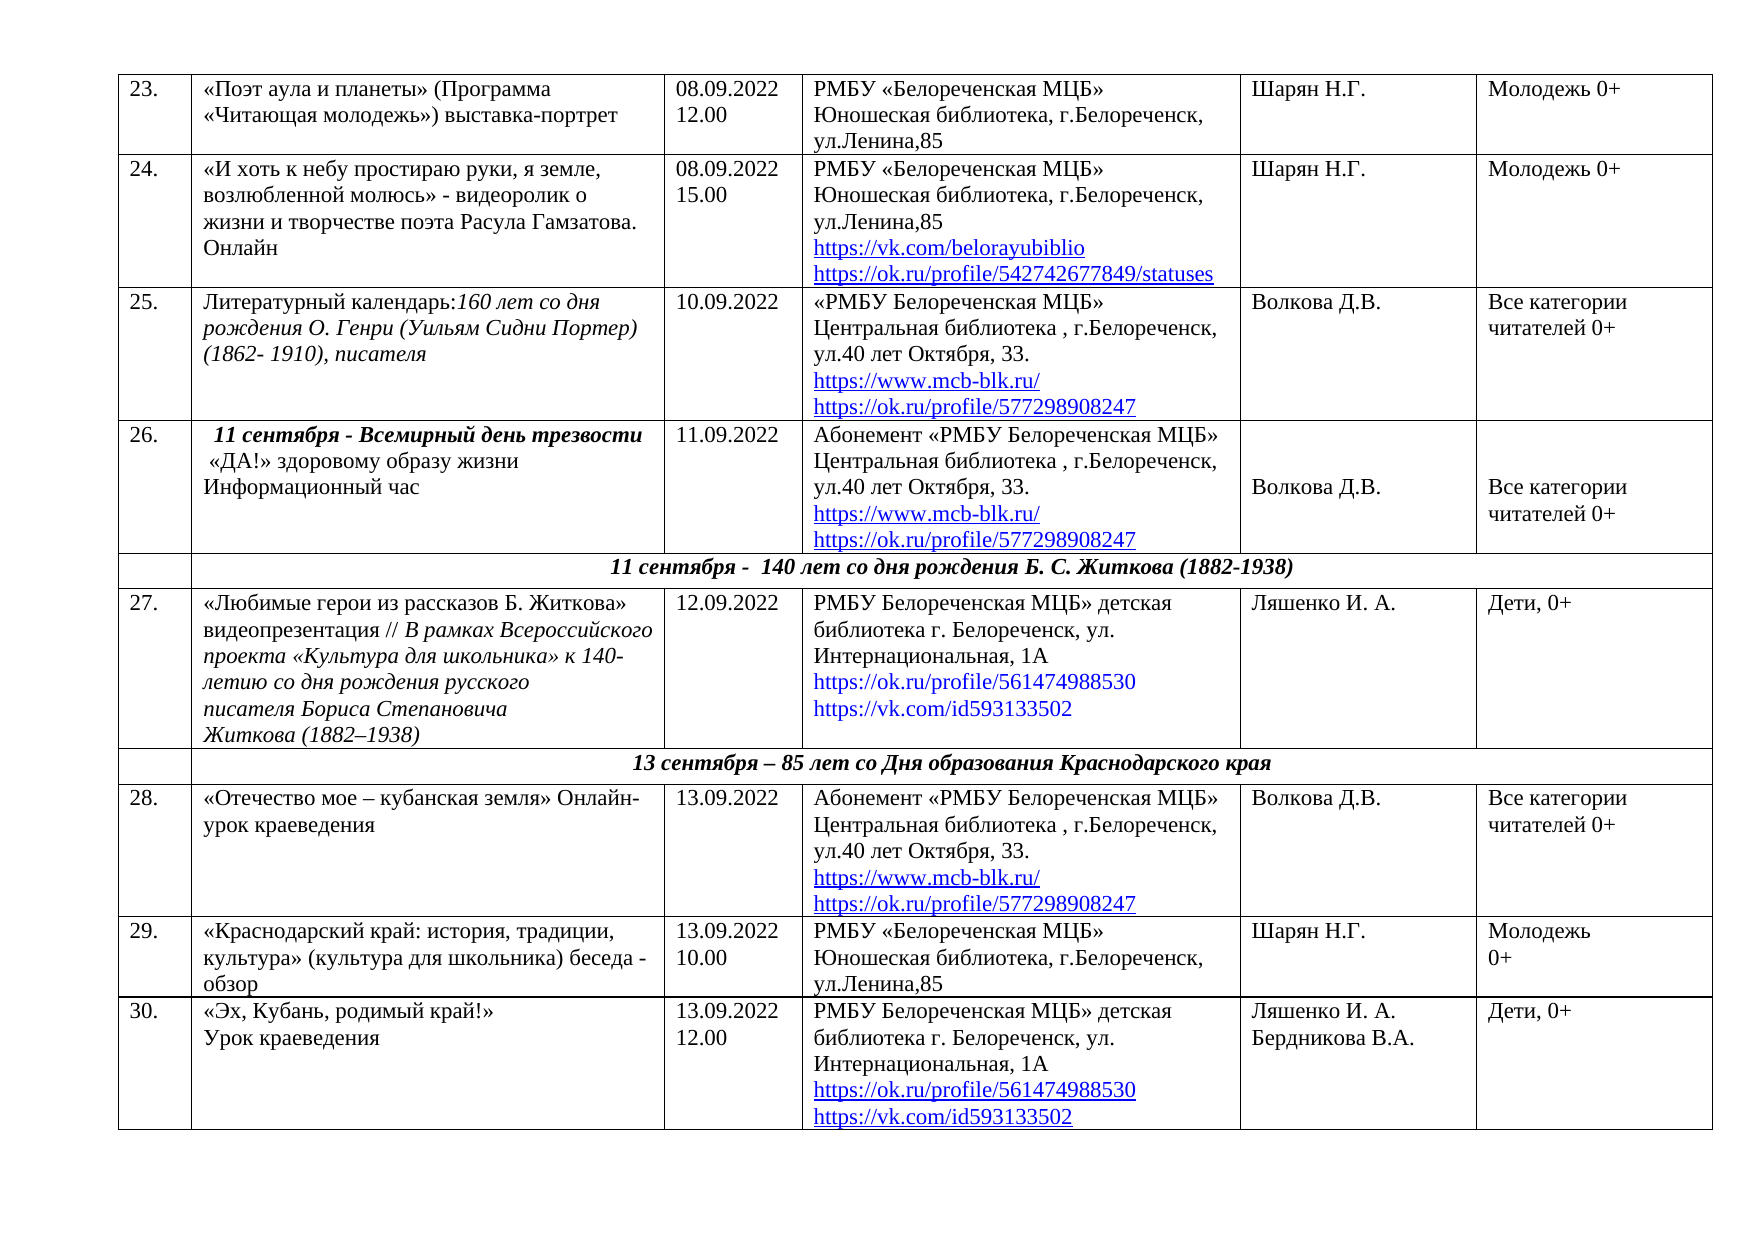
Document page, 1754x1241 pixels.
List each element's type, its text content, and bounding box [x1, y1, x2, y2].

table_cell [119, 589, 191, 747]
table_cell [119, 554, 191, 588]
table_cell Ляшенко И. А. Бердникова В.А. [1241, 998, 1476, 1129]
table_cell 11.09.2022 [665, 421, 802, 552]
table_cell РМБУ «Белореченская МЦБ» Юношеская библиотека, г.Белореченск, ул.Ленина,85 [803, 917, 1240, 996]
table_cell Литературный календарь:160 лет со дня рождения О. Генри (Уильям Сидни Портер) (1862- 1910), писателя [192, 288, 664, 419]
table_cell Волкова Д.В. [1241, 288, 1476, 419]
table_cell 11 сентября - 140 лет со дня рождения Б. С. Житкова (1882-1938) [192, 554, 1712, 588]
table_cell Все категории читателей 0+ [1477, 421, 1712, 552]
table_cell [119, 75, 191, 154]
table_cell 12.09.2022 [665, 589, 802, 747]
table_cell «Отечество мое – кубанская земля» Онлайн-урок краеведения [192, 785, 664, 916]
table_cell Молодежь 0+ [1477, 155, 1712, 287]
table_cell [119, 155, 191, 287]
table_cell «Любимые герои из рассказов Б. Житкова» видеопрезентация // В рамках Всероссийского проекта «Культура для школьника» к 140-летию со дня рождения русского писателя Бориса Степановича Житкова (1882–1938) [192, 589, 664, 747]
table_cell «РМБУ Белореченская МЦБ» Центральная библиотека , г.Белореченск, ул.40 лет Октября, 33. https://www.mcb-blk.ru/ https://ok.ru/profile/577298908247 [803, 288, 1240, 419]
table_cell «Эх, Кубань, родимый край!» Урок краеведения [192, 998, 664, 1129]
table_cell [119, 785, 191, 916]
table_cell Шарян Н.Г. [1241, 155, 1476, 287]
table_cell 13 сентября – 85 лет со Дня образования Краснодарского края [192, 749, 1712, 783]
table_cell «Поэт аула и планеты» (Программа «Читающая молодежь») выставка-портрет [192, 75, 664, 154]
table_cell Дети, 0+ [1477, 998, 1712, 1129]
table_cell [119, 917, 191, 996]
table_cell 11 сентября - Всемирный день трезвости «ДА!» здоровому образу жизни Информационный час [192, 421, 664, 552]
table_cell «Краснодарский край: история, традиции, культура» (культура для школьника) беседа -обзор [192, 917, 664, 996]
table_cell РМБУ «Белореченская МЦБ» Юношеская библиотека, г.Белореченск, ул.Ленина,85 https://vk.com/belorayubiblio https://ok.ru/profile/542742677849/statuses [803, 155, 1240, 287]
table_cell Молодежь 0+ [1477, 917, 1712, 996]
table_cell 13.09.2022 [665, 785, 802, 916]
table_cell Шарян Н.Г. [1241, 75, 1476, 154]
table_cell 13.09.2022 10.00 [665, 917, 802, 996]
table_cell 08.09.2022 12.00 [665, 75, 802, 154]
table_cell Волкова Д.В. [1241, 421, 1476, 552]
table_cell Ляшенко И. А. [1241, 589, 1476, 747]
table_cell Дети, 0+ [1477, 589, 1712, 747]
table_cell Все категории читателей 0+ [1477, 288, 1712, 419]
table_cell [119, 421, 191, 552]
table_cell 13.09.2022 12.00 [665, 998, 802, 1129]
table_cell 08.09.2022 15.00 [665, 155, 802, 287]
table_cell «И хоть к небу простираю руки, я земле, возлюбленной молюсь» - видеоролик о жизни и творчестве поэта Расула Гамзатова. Онлайн [192, 155, 664, 287]
table_cell Все категории читателей 0+ [1477, 785, 1712, 916]
table_cell [119, 998, 191, 1129]
table_cell РМБУ «Белореченская МЦБ» Юношеская библиотека, г.Белореченск, ул.Ленина,85 [803, 75, 1240, 154]
table_cell [119, 749, 191, 783]
table_cell 10.09.2022 [665, 288, 802, 419]
table_cell [119, 288, 191, 419]
table_cell Волкова Д.В. [1241, 785, 1476, 916]
table_cell РМБУ Белореченская МЦБ» детская библиотека г. Белореченск, ул. Интернациональная, 1А https://ok.ru/profile/561474988530 https://vk.com/id593133502 [803, 998, 1240, 1129]
table_cell Молодежь 0+ [1477, 75, 1712, 154]
table_cell Шарян Н.Г. [1241, 917, 1476, 996]
table_cell РМБУ Белореченская МЦБ» детская библиотека г. Белореченск, ул. Интернациональная, 1А https://ok.ru/profile/561474988530 https://vk.com/id593133502 [803, 589, 1240, 747]
